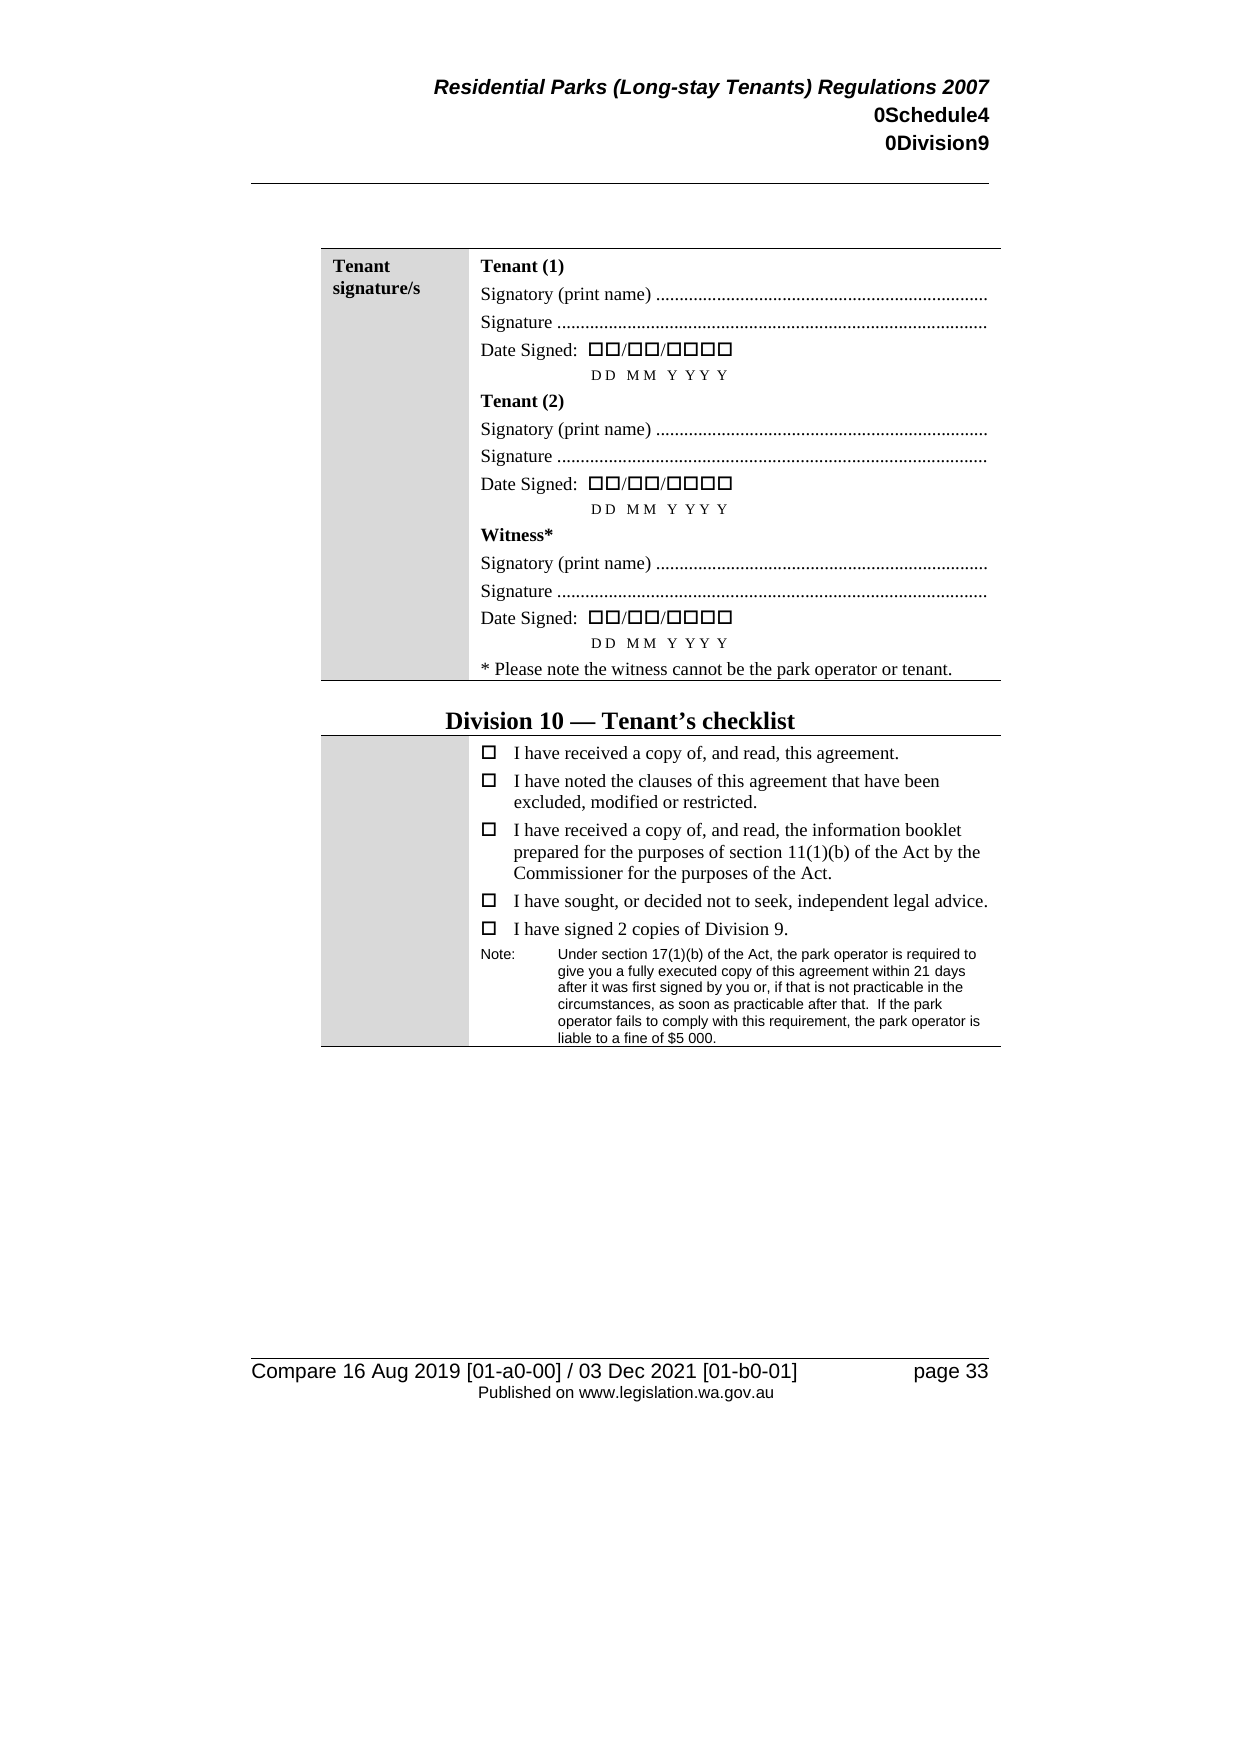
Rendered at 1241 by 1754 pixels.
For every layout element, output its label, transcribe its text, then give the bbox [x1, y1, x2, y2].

table_cell Tenant signature/s [321, 249, 469, 680]
table_header I have received a copy of, and read, this agreement. I have noted the clauses of this agreement that have been excluded, modified or restricted. I have received a copy of, and read, the information booklet prepared for the purposes of section 11(1)(b) of the Act by the Commissioner for the purposes of the Act. I have sought, or decided not to seek, independent legal advice. I have signed 2 copies of Division 9. [469, 736, 1001, 939]
subtitle Division 10 — Tenant’s checklist [251, 706, 989, 734]
table_cell Tenant (1) Signatory (print name) ....................................................................... Signature ............................................................................................ Date Signed: // D D M M Y Y Y Y Tenant (2) Signatory (print name) ....................................................................... Signature ............................................................................................ Date Signed: // D D M M Y Y Y Y Witness* Signatory (print name) ....................................................................... Signature ............................................................................................ Date Signed: // D D M M Y Y Y Y * Please note the witness cannot be the park operator or tenant. [469, 249, 1001, 680]
table_cell Note: Under section 17(1)(b) of the Act, the park operator is required to give you a fully executed copy of this agreement within 21 days after it was first signed by you or, if that is not practicable in the circumstances, as soon as practicable after that. If the park operator fails to comply with this requirement, the park operator is liable to a fine of $5 000. [469, 939, 1001, 1046]
table_header [321, 736, 469, 939]
table_cell [321, 939, 469, 1046]
